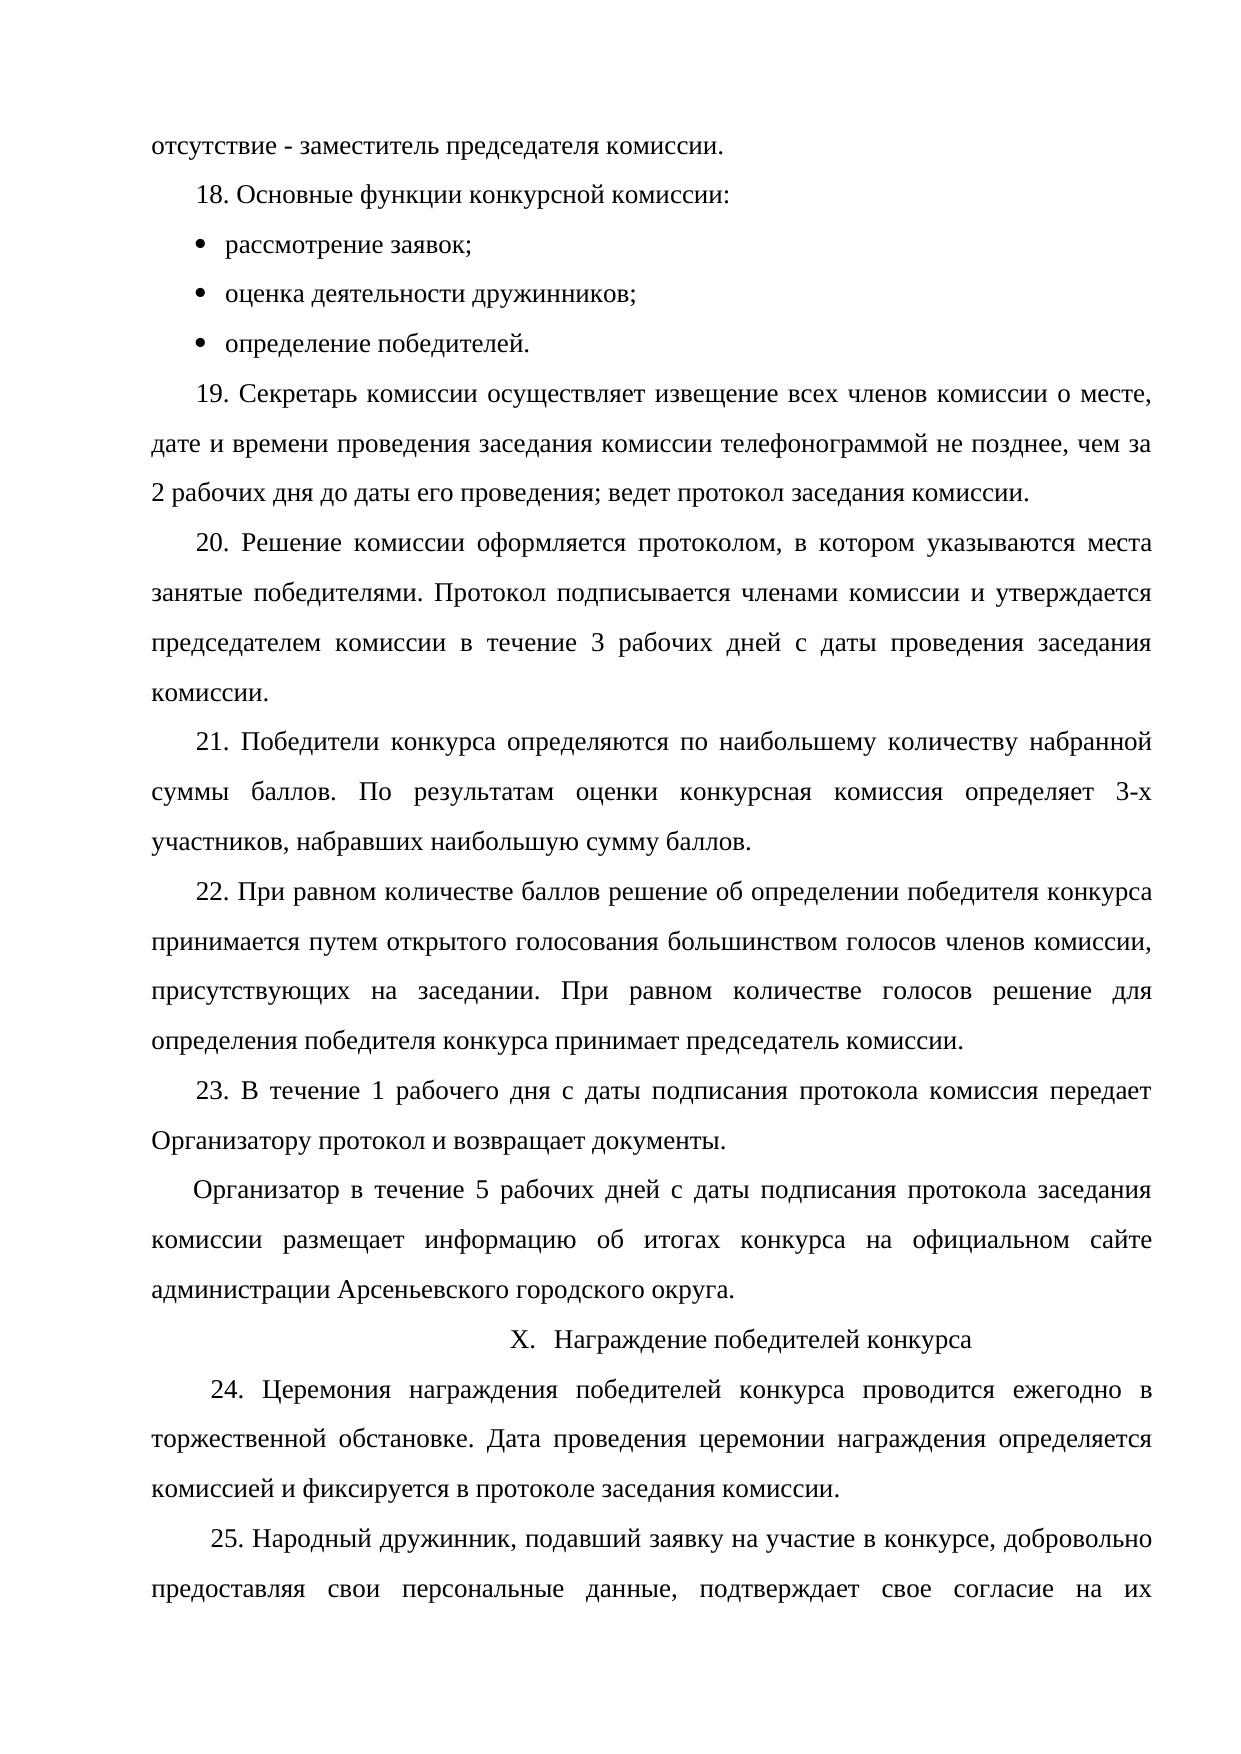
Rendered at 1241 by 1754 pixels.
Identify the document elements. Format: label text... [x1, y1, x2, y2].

list Награждение победителей конкурса [151, 1323, 1153, 1354]
text 19. Секретарь комиссии осуществляет извещение всех членов комиссии о месте, дате и времени проведения заседания комиссии телефонограммой не позднее, чем за 2 рабочих дня до даты его проведения; ведет протокол заседания комиссии. [151, 377, 1153, 508]
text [151, 1522, 1153, 1603]
text Организатор в течение 5 рабочих дней с даты подписания протокола заседания комиссии размещает информацию об итогах конкурса на официальном сайте администрации Арсеньевского городского округа. [151, 1173, 1153, 1304]
text 23. В течение 1 рабочего дня с даты подписания протокола комиссия передает Организатору протокол и возвращает документы. [151, 1074, 1153, 1155]
list рассмотрение заявок; [151, 228, 1153, 259]
text 21. Победители конкурса определяются по наибольшему количеству набранной суммы баллов. По результатам оценки конкурсная комиссия определяет 3-х участников, набравших наибольшую сумму баллов. [151, 725, 1153, 856]
text 20. Решение комиссии оформляется протоколом, в котором указываются места занятые победителями. Протокол подписывается членами комиссии и утверждается председателем комиссии в течение 3 рабочих дней с даты проведения заседания комиссии. [151, 526, 1153, 707]
text 22. При равном количестве баллов решение об определении победителя конкурса принимается путем открытого голосования большинством голосов членов комиссии, присутствующих на заседании. При равном количестве голосов решение для определения победителя конкурса принимает председатель комиссии. [151, 875, 1153, 1055]
text 24. Церемония награждения победителей конкурса проводится ежегодно в торжественной обстановке. Дата проведения церемонии награждения определяется комиссией и фиксируется в протоколе заседания комиссии. [151, 1373, 1153, 1503]
list определение победителей. [151, 327, 1153, 358]
text 18. Основные функции конкурсной комиссии: [151, 178, 1153, 209]
list оценка деятельности дружинников; [151, 277, 1153, 309]
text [151, 129, 1153, 160]
